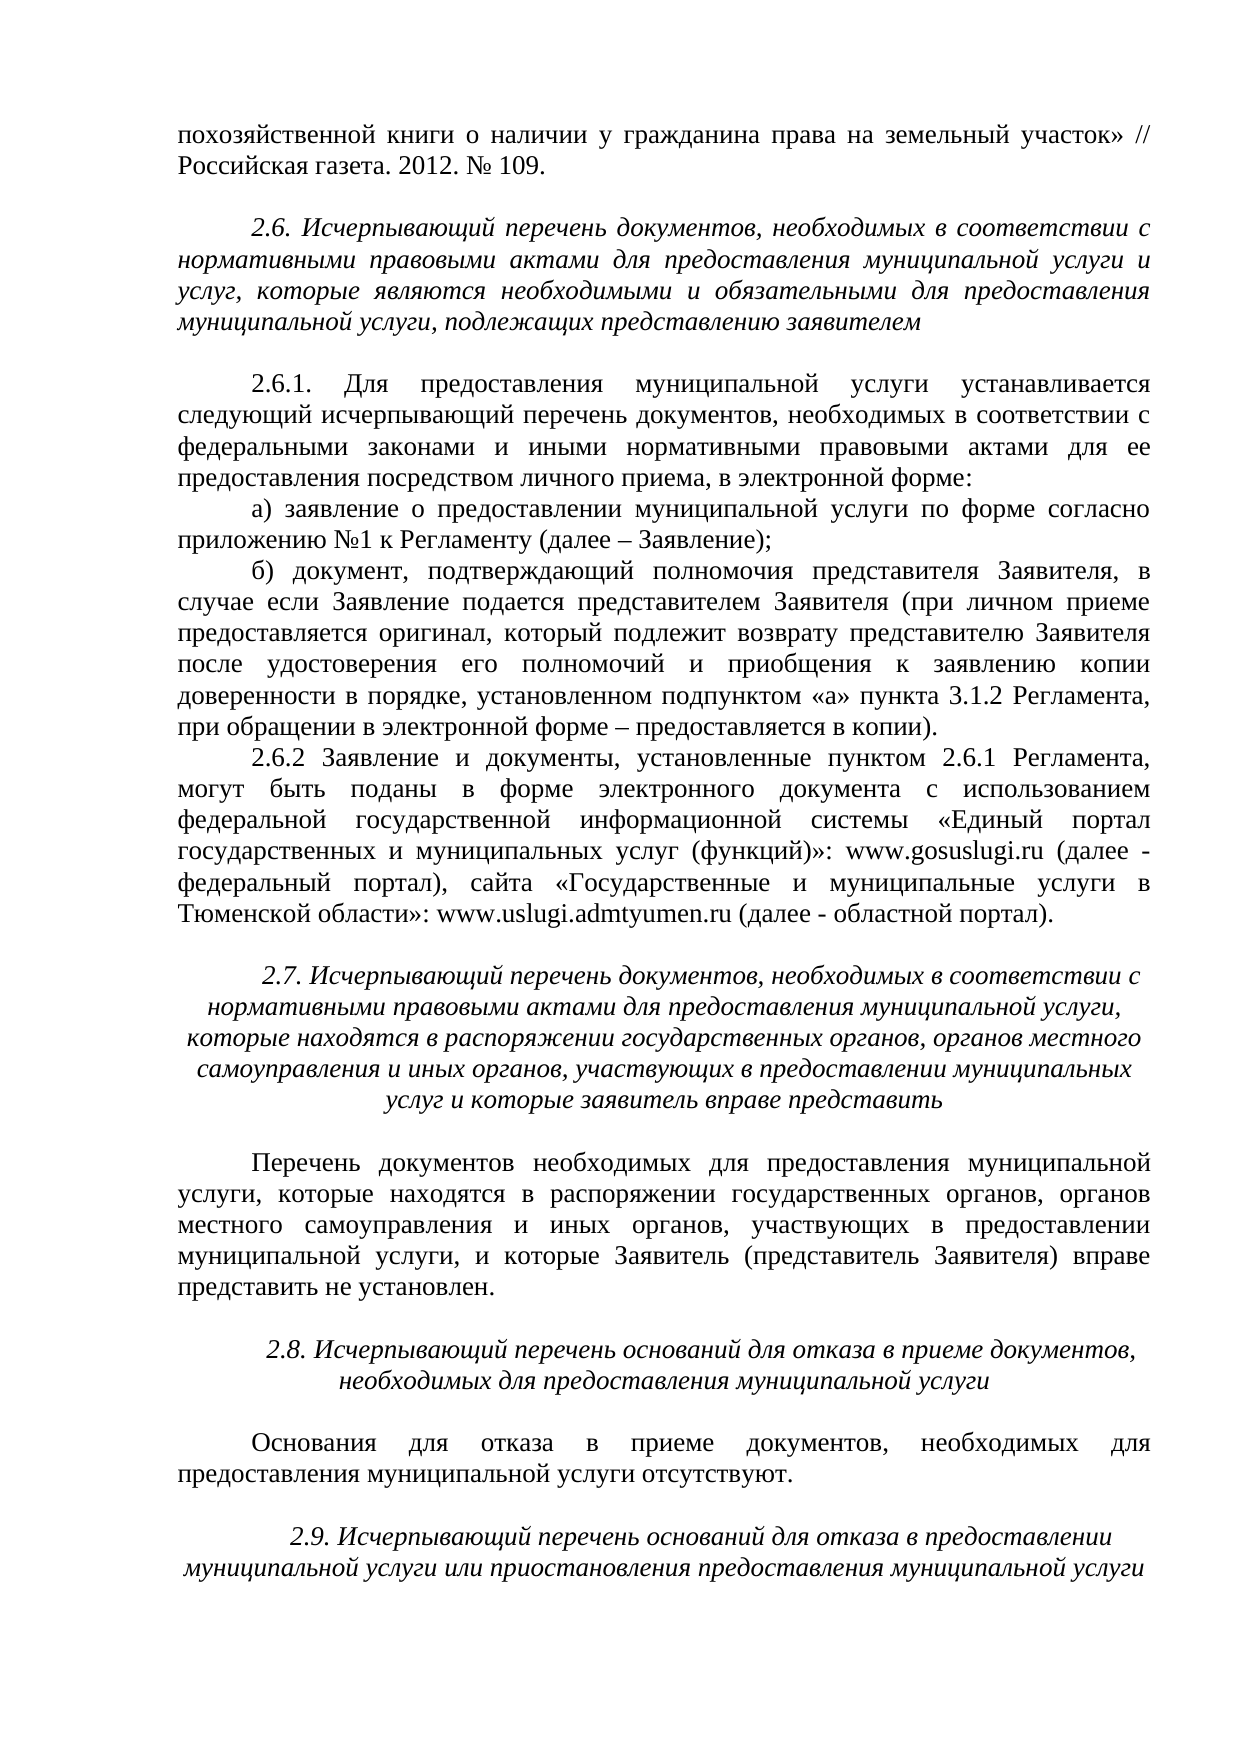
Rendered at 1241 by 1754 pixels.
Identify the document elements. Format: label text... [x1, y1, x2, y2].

text Основания для отказа в приеме документов, необходимых для предоставления муниципальной услуги отсутствуют. [177, 1426, 1152, 1488]
text 2.9. Исчерпывающий перечень оснований для отказа в предоставлении муниципальной услуги или приостановления предоставления муниципальной услуги [177, 1520, 1152, 1582]
text 2.7. Исчерпывающий перечень документов, необходимых в соответствии с нормативными правовыми актами для предоставления муниципальной услуги, которые находятся в распоряжении государственных органов, органов местного самоуправления и иных органов, участвующих в предоставлении муниципальных услуг и которые заявитель вправе представить [177, 959, 1152, 1115]
text а) заявление о предоставлении муниципальной услуги по форме согласно приложению №1 к Регламенту (далее – Заявление); [177, 492, 1152, 554]
text 2.6.1. Для предоставления муниципальной услуги устанавливается следующий исчерпывающий перечень документов, необходимых в соответствии с федеральными законами и иными нормативными правовыми актами для ее предоставления посредством личного приема, в электронной форме: [177, 367, 1152, 492]
text б) документ, подтверждающий полномочия представителя Заявителя, в случае если Заявление подается представителем Заявителя (при личном приеме предоставляется оригинал, который подлежит возврату представителю Заявителя после удостоверения его полномочий и приобщения к заявлению копии доверенности в порядке, установленном подпунктом «а» пункта 3.1.2 Регламента, при обращении в электронной форме – предоставляется в копии). [177, 554, 1152, 741]
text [177, 118, 1152, 180]
text 2.6.2 Заявление и документы, установленные пунктом 2.6.1 Регламента, могут быть поданы в форме электронного документа с использованием федеральной государственной информационной системы «Единый портал государственных и муниципальных услуг (функций)»: www.gosuslugi.ru (далее - федеральный портал), сайта «Государственные и муниципальные услуги в Тюменской области»: www.uslugi.admtyumen.ru (далее - областной портал). [177, 741, 1152, 928]
text Перечень документов необходимых для предоставления муниципальной услуги, которые находятся в распоряжении государственных органов, органов местного самоуправления и иных органов, участвующих в предоставлении муниципальной услуги, и которые Заявитель (представитель Заявителя) вправе представить не установлен. [177, 1146, 1152, 1302]
text 2.6. Исчерпывающий перечень документов, необходимых в соответствии с нормативными правовыми актами для предоставления муниципальной услуги и услуг, которые являются необходимыми и обязательными для предоставления муниципальной услуги, подлежащих представлению заявителем [177, 212, 1152, 336]
text 2.8. Исчерпывающий перечень оснований для отказа в приеме документов, необходимых для предоставления муниципальной услуги [177, 1333, 1152, 1395]
